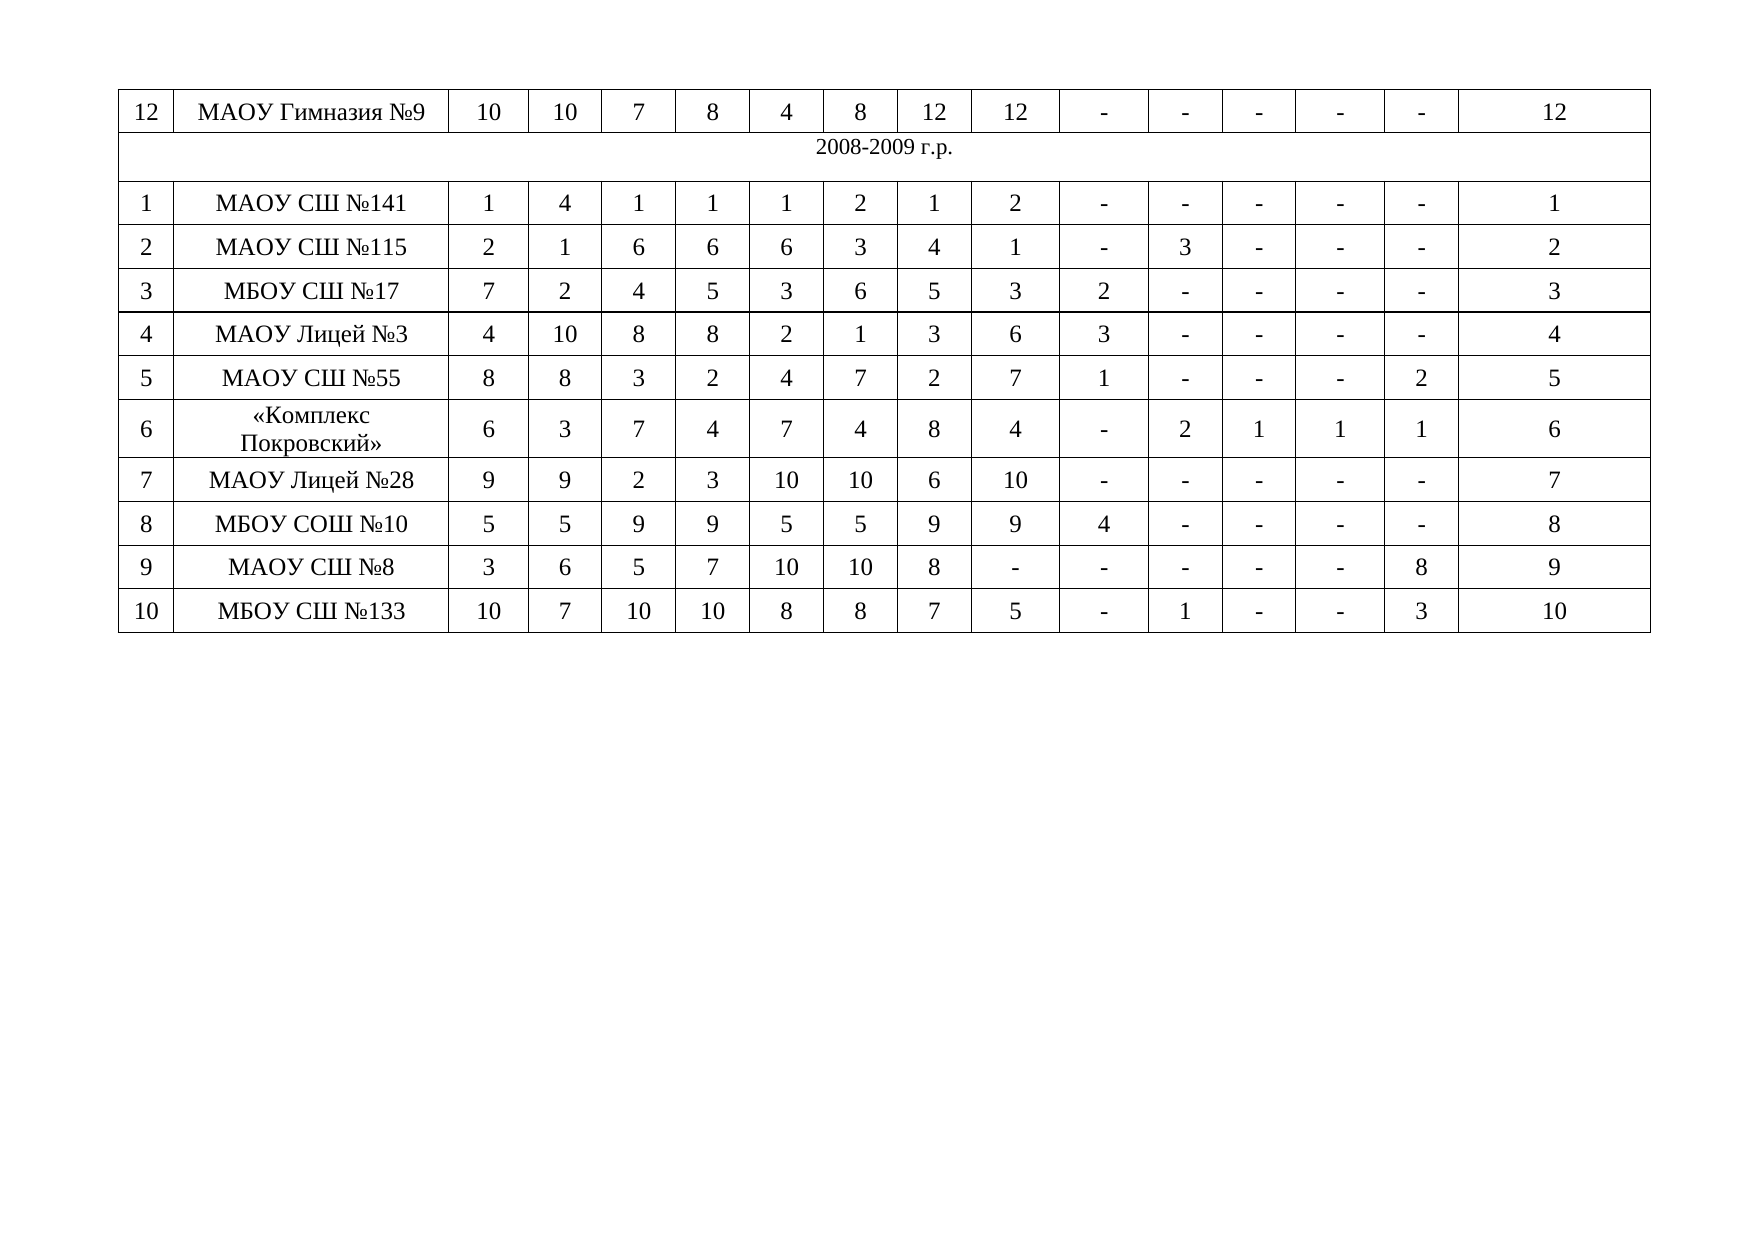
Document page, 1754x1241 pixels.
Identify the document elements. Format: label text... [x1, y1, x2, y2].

table_cell 6 [750, 225, 823, 268]
table_cell - [1385, 458, 1458, 501]
table_cell 2 [1149, 400, 1222, 457]
table_cell 3 [1060, 313, 1148, 355]
table_cell - [1223, 313, 1295, 355]
table_cell 9 [972, 502, 1059, 544]
table_cell МАОУ Лицей №28 [174, 458, 448, 501]
table_cell - [1223, 90, 1295, 132]
table_cell 3 [1149, 225, 1222, 268]
table_cell 6 [529, 546, 601, 588]
table_cell - [1385, 502, 1458, 544]
table_cell - [1223, 546, 1295, 588]
table_cell 5 [676, 269, 749, 311]
table_cell 1 [119, 182, 173, 224]
table_cell 1 [1223, 400, 1295, 457]
table_cell 8 [750, 589, 823, 632]
table_cell 7 [898, 589, 971, 632]
table_cell 8 [676, 90, 749, 132]
table_cell 2 [529, 269, 601, 311]
table_cell - [1060, 182, 1148, 224]
table_cell 5 [602, 546, 675, 588]
table_cell 5 [119, 356, 173, 399]
table_cell 3 [750, 269, 823, 311]
table_cell 1 [824, 313, 897, 355]
table_cell 6 [449, 400, 528, 457]
table_cell 12 [1459, 90, 1650, 132]
table_cell 2 [750, 313, 823, 355]
table_cell - [1149, 269, 1222, 311]
table_cell 3 [119, 269, 173, 311]
table_cell 7 [449, 269, 528, 311]
table_cell 7 [529, 589, 601, 632]
table_cell 6 [676, 225, 749, 268]
table_cell - [1149, 546, 1222, 588]
table_cell 2 [898, 356, 971, 399]
table_cell 4 [602, 269, 675, 311]
table_cell - [1060, 546, 1148, 588]
table_cell 4 [449, 313, 528, 355]
table_cell 1 [602, 182, 675, 224]
table_cell 7 [602, 400, 675, 457]
table_cell - [1223, 502, 1295, 544]
table_cell - [1385, 225, 1458, 268]
table_cell «Комплекс Покровский» [174, 400, 448, 457]
table_cell 8 [602, 313, 675, 355]
table_cell - [1296, 225, 1384, 268]
table_cell 2 [676, 356, 749, 399]
table_cell 3 [898, 313, 971, 355]
table_cell - [1296, 90, 1384, 132]
table_cell 10 [824, 458, 897, 501]
table_cell 10 [676, 589, 749, 632]
table_cell 6 [824, 269, 897, 311]
table_cell 12 [119, 90, 173, 132]
table_cell - [972, 546, 1059, 588]
table_cell 7 [602, 90, 675, 132]
table_cell 1 [972, 225, 1059, 268]
table_cell - [1296, 546, 1384, 588]
table_cell 8 [119, 502, 173, 544]
table_cell - [1060, 589, 1148, 632]
table_cell 5 [750, 502, 823, 544]
table_cell 10 [119, 589, 173, 632]
table_cell 7 [972, 356, 1059, 399]
table_cell 7 [750, 400, 823, 457]
table_cell 9 [898, 502, 971, 544]
table_cell - [1385, 90, 1458, 132]
table_cell - [1060, 90, 1148, 132]
table_cell 2008-2009 г.р. [119, 133, 1650, 181]
table_cell МАОУ Лицей №3 [174, 313, 448, 355]
table_cell - [1296, 502, 1384, 544]
table_cell 3 [1385, 589, 1458, 632]
table_cell 3 [529, 400, 601, 457]
table_cell - [1223, 458, 1295, 501]
table_cell 4 [119, 313, 173, 355]
table_cell - [1223, 356, 1295, 399]
table_cell 6 [602, 225, 675, 268]
table_cell 6 [1459, 400, 1650, 457]
table_cell 10 [1459, 589, 1650, 632]
table_cell 5 [898, 269, 971, 311]
table_cell 3 [1459, 269, 1650, 311]
table_cell 3 [972, 269, 1059, 311]
table_cell - [1385, 313, 1458, 355]
table_cell - [1385, 182, 1458, 224]
table_cell 10 [750, 546, 823, 588]
table_cell 4 [750, 356, 823, 399]
table_cell - [1060, 225, 1148, 268]
table_cell 3 [824, 225, 897, 268]
table_cell 2 [1385, 356, 1458, 399]
table_cell МБОУ СОШ №10 [174, 502, 448, 544]
table_cell 8 [1385, 546, 1458, 588]
table_cell - [1223, 269, 1295, 311]
table_cell 4 [750, 90, 823, 132]
table_cell 8 [1459, 502, 1650, 544]
table_cell МБОУ СШ №133 [174, 589, 448, 632]
table_cell 5 [824, 502, 897, 544]
table_cell МБОУ СШ №17 [174, 269, 448, 311]
table_cell 4 [1060, 502, 1148, 544]
table_cell 5 [972, 589, 1059, 632]
table_cell - [1385, 269, 1458, 311]
table_cell - [1060, 458, 1148, 501]
table_cell - [1223, 182, 1295, 224]
table_cell 4 [529, 182, 601, 224]
table_cell 2 [1060, 269, 1148, 311]
table_cell 6 [898, 458, 971, 501]
table_cell 7 [1459, 458, 1650, 501]
table_cell - [1223, 225, 1295, 268]
table_cell - [1296, 356, 1384, 399]
table_cell МАОУ СШ №8 [174, 546, 448, 588]
table_cell 9 [1459, 546, 1650, 588]
table_cell 6 [119, 400, 173, 457]
table_cell 9 [529, 458, 601, 501]
table_cell 3 [602, 356, 675, 399]
table_cell МАОУ СШ №141 [174, 182, 448, 224]
table_cell - [1223, 589, 1295, 632]
table_cell МАОУ СШ №55 [174, 356, 448, 399]
table_cell 3 [676, 458, 749, 501]
table_cell 1 [1385, 400, 1458, 457]
table_cell 1 [529, 225, 601, 268]
table_cell - [1296, 269, 1384, 311]
table_cell 1 [1296, 400, 1384, 457]
table_cell 7 [824, 356, 897, 399]
table_cell МАОУ Гимназия №9 [174, 90, 448, 132]
table_cell 4 [1459, 313, 1650, 355]
table_cell 3 [449, 546, 528, 588]
table_cell 12 [972, 90, 1059, 132]
table_cell 10 [824, 546, 897, 588]
table_cell 8 [676, 313, 749, 355]
table_cell 10 [529, 90, 601, 132]
table_cell 2 [602, 458, 675, 501]
table_cell 10 [602, 589, 675, 632]
table_cell МАОУ СШ №115 [174, 225, 448, 268]
table_cell - [1296, 182, 1384, 224]
table_cell 1 [750, 182, 823, 224]
table_cell 5 [1459, 356, 1650, 399]
table_cell 2 [972, 182, 1059, 224]
table_cell 9 [449, 458, 528, 501]
table_cell 10 [750, 458, 823, 501]
table_cell 2 [449, 225, 528, 268]
table_cell 10 [529, 313, 601, 355]
table_cell 1 [1060, 356, 1148, 399]
table_cell - [1149, 356, 1222, 399]
table_cell 8 [898, 400, 971, 457]
table_cell - [1149, 502, 1222, 544]
table_cell 1 [676, 182, 749, 224]
table_cell 8 [898, 546, 971, 588]
table_cell 12 [898, 90, 971, 132]
table_cell 9 [602, 502, 675, 544]
table_cell 8 [824, 589, 897, 632]
table_cell - [1296, 458, 1384, 501]
table_cell - [1060, 400, 1148, 457]
table_cell 10 [449, 589, 528, 632]
table_cell - [1296, 313, 1384, 355]
table_cell 5 [449, 502, 528, 544]
table_cell 8 [529, 356, 601, 399]
table_cell 10 [972, 458, 1059, 501]
table_cell 8 [449, 356, 528, 399]
table_cell 1 [1459, 182, 1650, 224]
table_cell 4 [898, 225, 971, 268]
table_cell - [1296, 589, 1384, 632]
table_cell 4 [824, 400, 897, 457]
table_cell 2 [1459, 225, 1650, 268]
table_cell 7 [676, 546, 749, 588]
table_cell - [1149, 90, 1222, 132]
table_cell 2 [119, 225, 173, 268]
table_cell 4 [676, 400, 749, 457]
table_cell 9 [119, 546, 173, 588]
table_cell 1 [1149, 589, 1222, 632]
table_cell 5 [529, 502, 601, 544]
table_cell 2 [824, 182, 897, 224]
table_cell 7 [119, 458, 173, 501]
table_cell - [1149, 458, 1222, 501]
table_cell 8 [824, 90, 897, 132]
table_cell 9 [676, 502, 749, 544]
table_cell 1 [898, 182, 971, 224]
table_cell 1 [449, 182, 528, 224]
table_cell 6 [972, 313, 1059, 355]
table_cell - [1149, 182, 1222, 224]
table_cell - [1149, 313, 1222, 355]
table_cell 10 [449, 90, 528, 132]
table_cell 4 [972, 400, 1059, 457]
